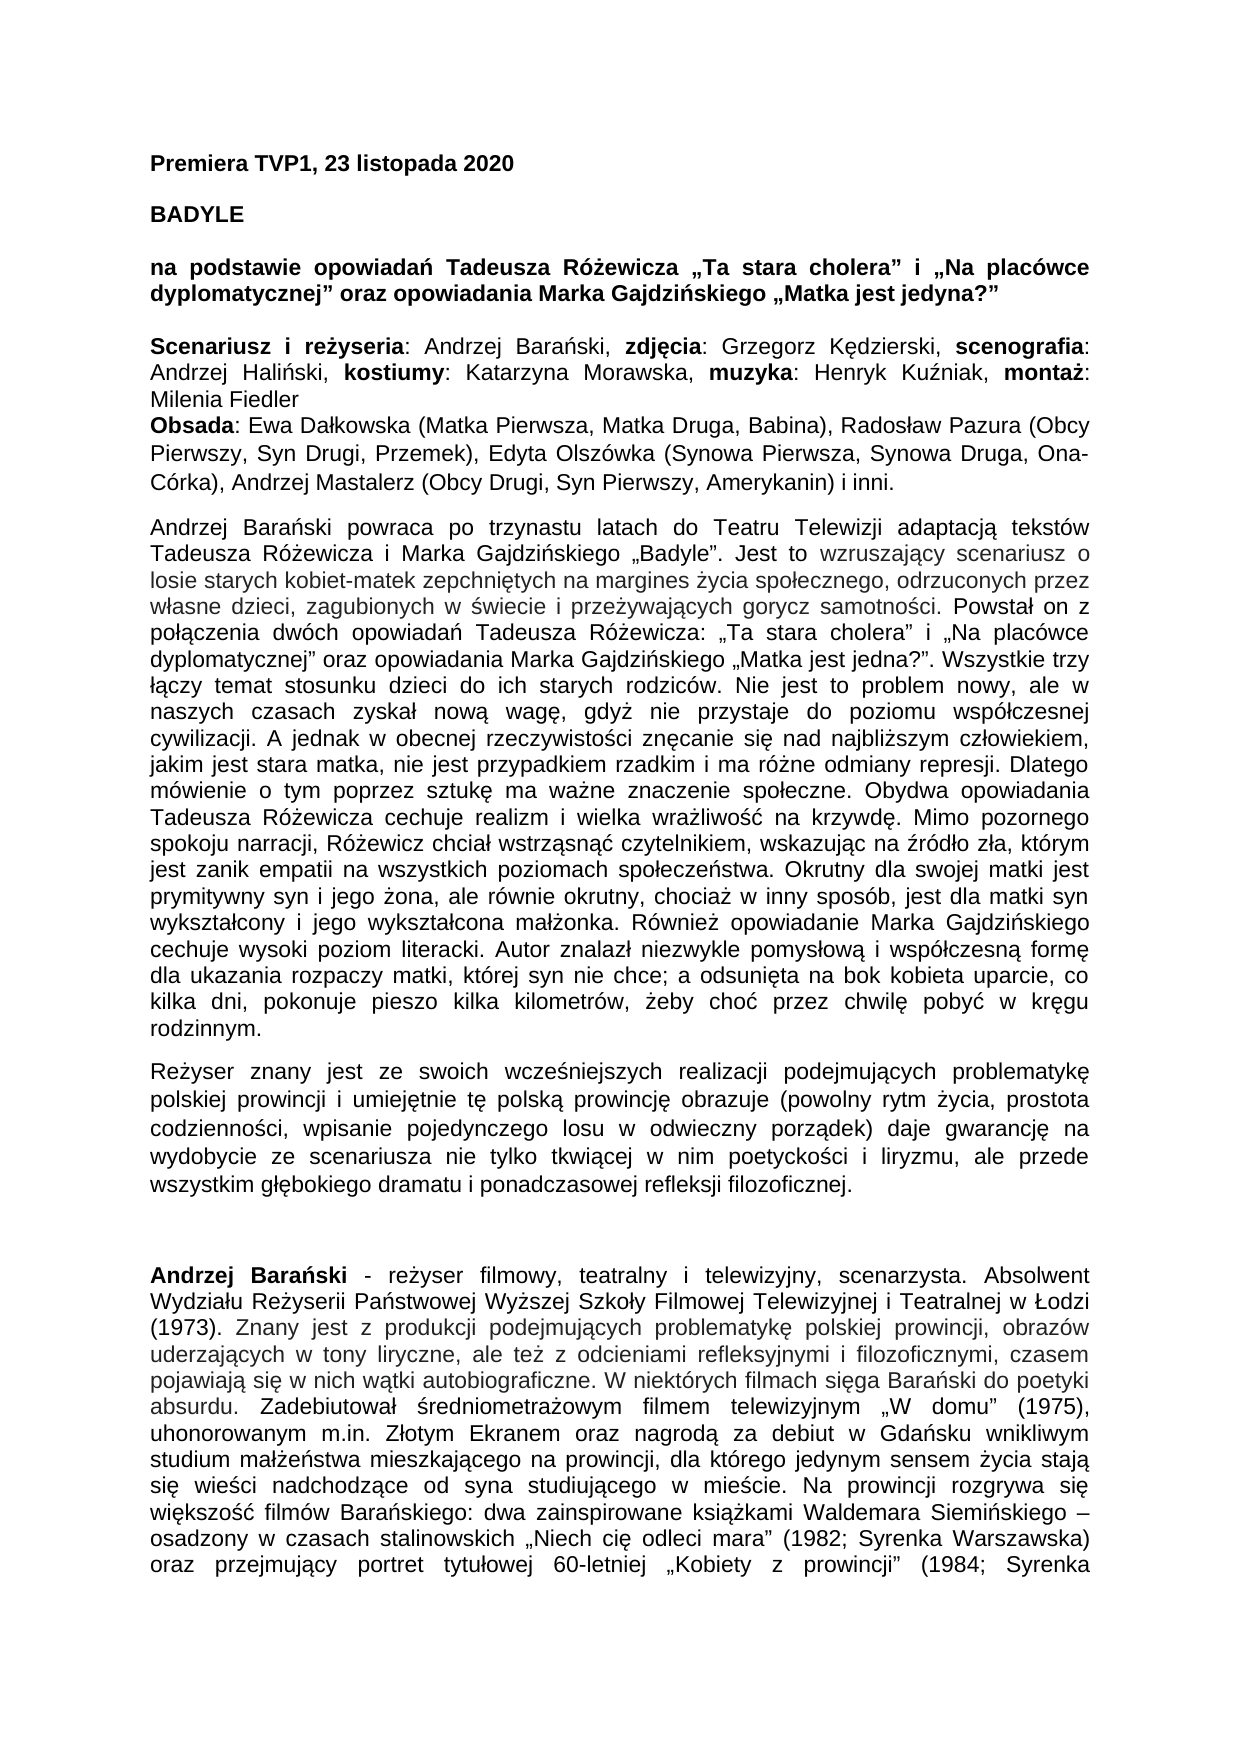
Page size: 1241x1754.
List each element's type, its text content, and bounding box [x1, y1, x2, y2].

text Reżyser znany jest ze swoich wcześniejszych realizacji podejmujących problematykę polskiej prowincji i umiejętnie tę polską prowincję obrazuje (powolny rytm życia, prostota codzienności, wpisanie pojedynczego losu w odwieczny porządek) daje gwarancję na wydobycie ze scenariusza nie tylko tkwiącej w nim poetyckości i liryzmu, ale przede wszystkim głębokiego dramatu i ponadczasowej refleksji filozoficznej. [150, 1058, 1090, 1198]
text BADYLE [150, 201, 1090, 227]
text Obsada: Ewa Dałkowska (Matka Pierwsza, Matka Druga, Babina), Radosław Pazura (Obcy Pierwszy, Syn Drugi, Przemek), Edyta Olszówka (Synowa Pierwsza, Synowa Druga, Ona-Córka), Andrzej Mastalerz (Obcy Drugi, Syn Pierwszy, Amerykanin) i inni. [150, 412, 1090, 495]
text Scenariusz i reżyseria: Andrzej Barański, zdjęcia: Grzegorz Kędzierski, scenografia: Andrzej Haliński, kostiumy: Katarzyna Morawska, muzyka: Henryk Kuźniak, montaż: Milenia Fiedler [150, 333, 1090, 412]
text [150, 1262, 1090, 1578]
text Andrzej Barański powraca po trzynastu latach do Teatru Telewizji adaptacją tekstów Tadeusza Różewicza i Marka Gajdzińskiego „Badyle”. Jest to wzruszający scenariusz o losie starych kobiet-matek zepchniętych na margines życia społecznego, odrzuconych przez własne dzieci, zagubionych w świecie i przeżywających gorycz samotności. Powstał on z połączenia dwóch opowiadań Tadeusza Różewicza: „Ta stara cholera” i „Na placówce dyplomatycznej” oraz opowiadania Marka Gajdzińskiego „Matka jest jedna?”. Wszystkie trzy łączy temat stosunku dzieci do ich starych rodziców. Nie jest to problem nowy, ale w naszych czasach zyskał nową wagę, gdyż nie przystaje do poziomu współczesnej cywilizacji. A jednak w obecnej rzeczywistości znęcanie się nad najbliższym człowiekiem, jakim jest stara matka, nie jest przypadkiem rzadkim i ma różne odmiany represji. Dlatego mówienie o tym poprzez sztukę ma ważne znaczenie społeczne. Obydwa opowiadania Tadeusza Różewicza cechuje realizm i wielka wrażliwość na krzywdę. Mimo pozornego spokoju narracji, Różewicz chciał wstrząsnąć czytelnikiem, wskazując na źródło zła, którym jest zanik empatii na wszystkich poziomach społeczeństwa. Okrutny dla swojej matki jest prymitywny syn i jego żona, ale równie okrutny, chociaż w inny sposób, jest dla matki syn wykształcony i jego wykształcona małżonka. Również opowiadanie Marka Gajdzińskiego cechuje wysoki poziom literacki. Autor znalazł niezwykle pomysłową i współczesną formę dla ukazania rozpaczy matki, której syn nie chce; a odsunięta na bok kobieta uparcie, co kilka dni, pokonuje pieszo kilka kilometrów, żeby choć przez chwilę pobyć w kręgu rodzinnym. [150, 514, 1090, 1041]
text Premiera TVP1, 23 listopada 2020 [150, 150, 1090, 176]
text na podstawie opowiadań Tadeusza Różewicza „Ta stara cholera” i „Na placówce dyplomatycznej” oraz opowiadania Marka Gajdzińskiego „Matka jest jedyna?” [150, 254, 1090, 306]
